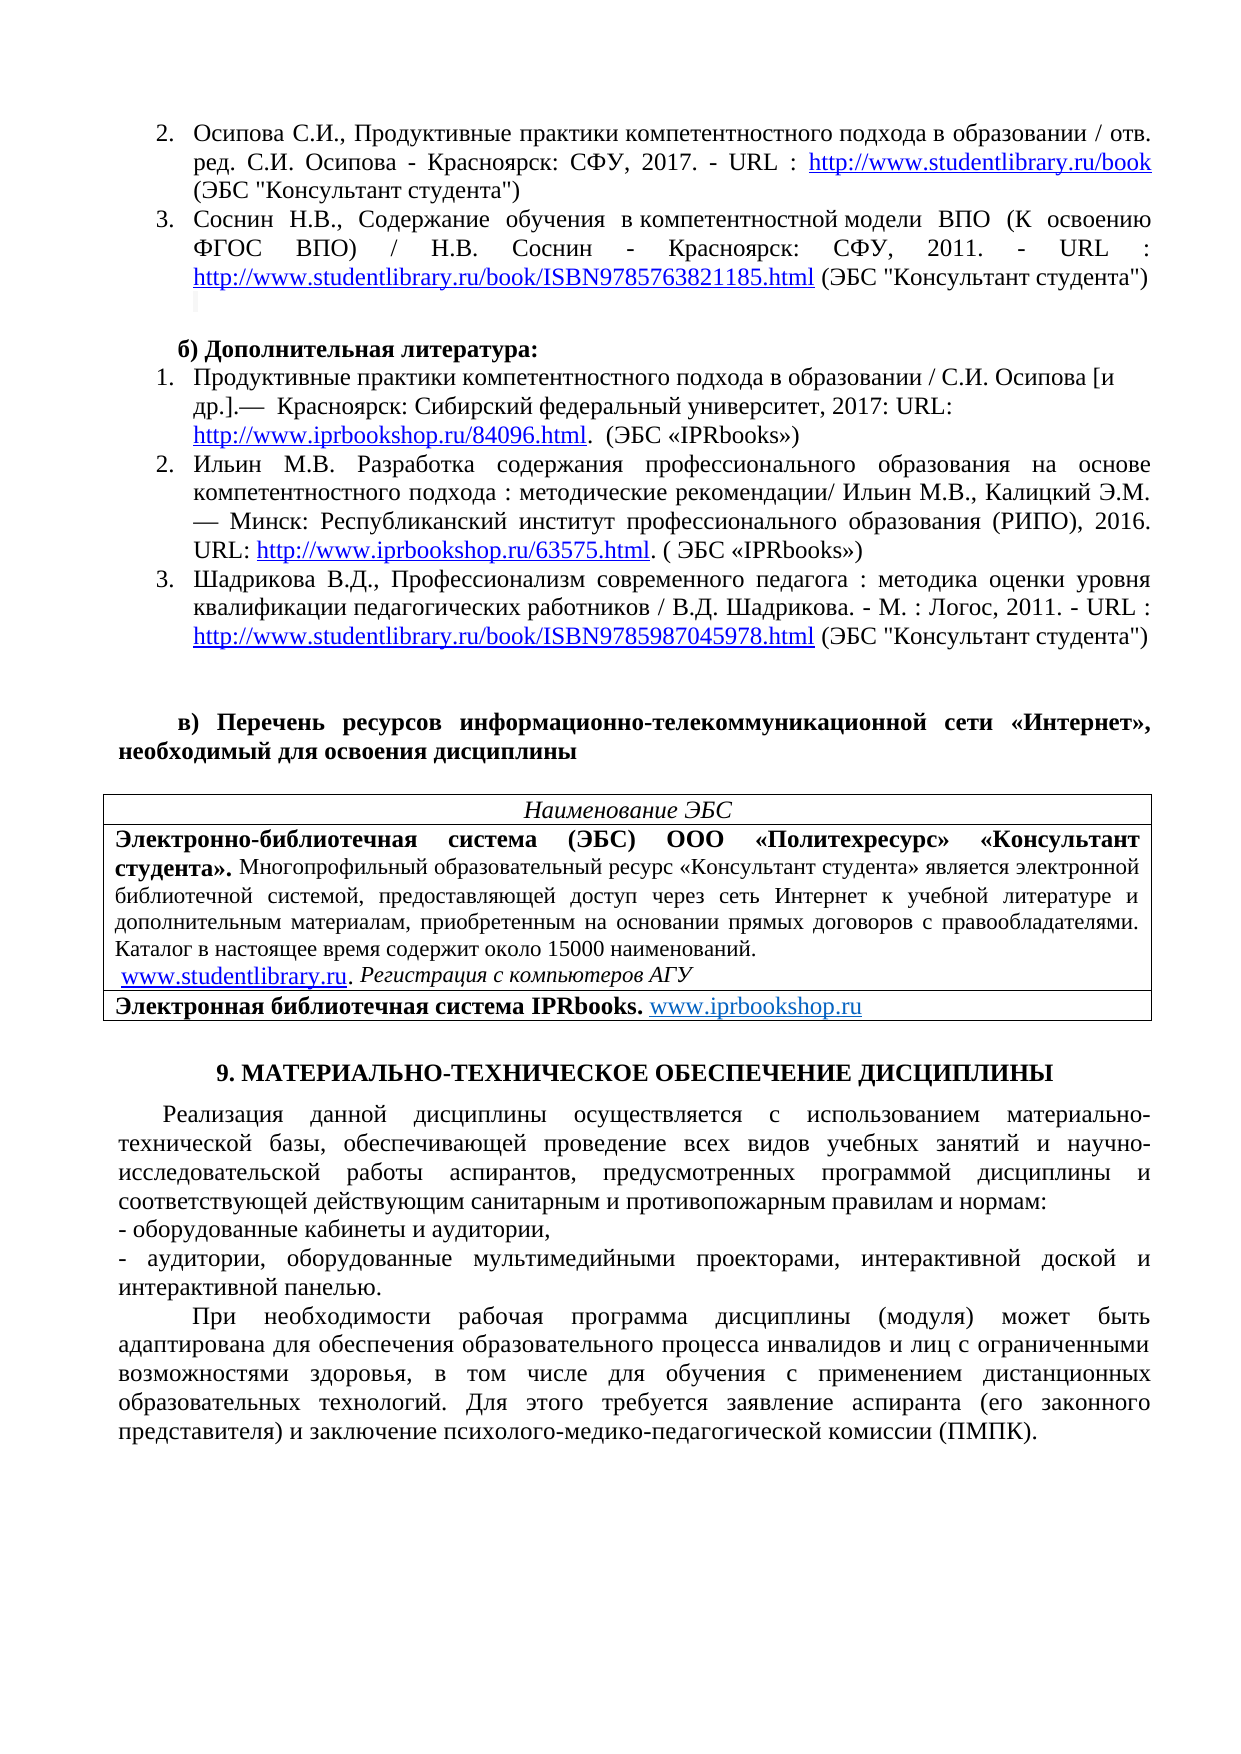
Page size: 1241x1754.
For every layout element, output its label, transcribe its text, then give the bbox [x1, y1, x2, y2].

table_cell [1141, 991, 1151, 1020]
text - аудитории, оборудованные мультимедийными проекторами, интерактивной доской и интерактивной панелью. [118, 1243, 1152, 1301]
list Осипова С.И., Продуктивные практики компетентностного подхода в образовании / отв. ред. С.И. Осипова - Красноярск: СФУ, 2017. - URL : http://www.studentlibrary.ru/book (ЭБС "Консультант студента") [156, 118, 1152, 204]
list Соснин Н.В., Содержание обучения в компетентностной модели ВПО (К освоению ФГОС ВПО) / Н.В. Соснин - Красноярск: СФУ, 2011. - URL : http://www.studentlibrary.ru/book/ISBN9785763821185.html (ЭБС "Консультант студента") [156, 204, 1152, 291]
text При необходимости рабочая программа дисциплины (модуля) может быть адаптирована для обеспечения образовательного процесса инвалидов и лиц с ограниченными возможностями здоровья, в том числе для обучения с применением дистанционных образовательных технологий. Для этого требуется заявление аспиранта (его законного представителя) и заключение психолого-медико-педагогической комиссии (ПМПК). [118, 1301, 1152, 1444]
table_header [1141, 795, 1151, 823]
list Ильин М.В. Разработка содержания профессионального образования на основе компетентностного подхода : методические рекомендации/ Ильин М.В., Калицкий Э.М.— Минск: Республиканский институт профессионального образования (РИПО), 2016. URL: http://www.iprbookshop.ru/63575.html. ( ЭБС «IPRbooks») [156, 449, 1152, 564]
list Шадрикова В.Д., Профессионализм современного педагога : методика оценки уровня квалификации педагогических работников / В.Д. Шадрикова. - М. : Логос, 2011. - URL : http://www.studentlibrary.ru/book/ISBN9785987045978.html (ЭБС "Консультант студента") [156, 564, 1152, 650]
text 9. МАТЕРИАЛЬНО-ТЕХНИЧЕСКОЕ ОБЕСПЕЧЕНИЕ ДИСЦИПЛИНЫ [118, 1058, 1152, 1087]
text - оборудованные кабинеты и аудитории, [118, 1214, 1152, 1243]
text в) Перечень ресурсов информационно-телекоммуникационной сети «Интернет», необходимый для освоения дисциплины [118, 707, 1152, 765]
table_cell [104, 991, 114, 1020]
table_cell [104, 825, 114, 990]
list Продуктивные практики компетентностного подхода в образовании / С.И. Осипова [и др.].— Красноярск: Сибирский федеральный университет, 2017: URL: http://www.iprbookshop.ru/84096.html. (ЭБС «IPRbooks») [156, 362, 1152, 449]
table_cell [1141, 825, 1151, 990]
text Реализация данной дисциплины осуществляется с использованием материально-технической базы, обеспечивающей проведение всех видов учебных занятий и научно-исследовательской работы аспирантов, предусмотренных программой дисциплины и соответствующей действующим санитарным и противопожарным правилам и нормам: [118, 1099, 1152, 1214]
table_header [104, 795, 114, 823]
text б) Дополнительная литература: [118, 334, 1152, 362]
